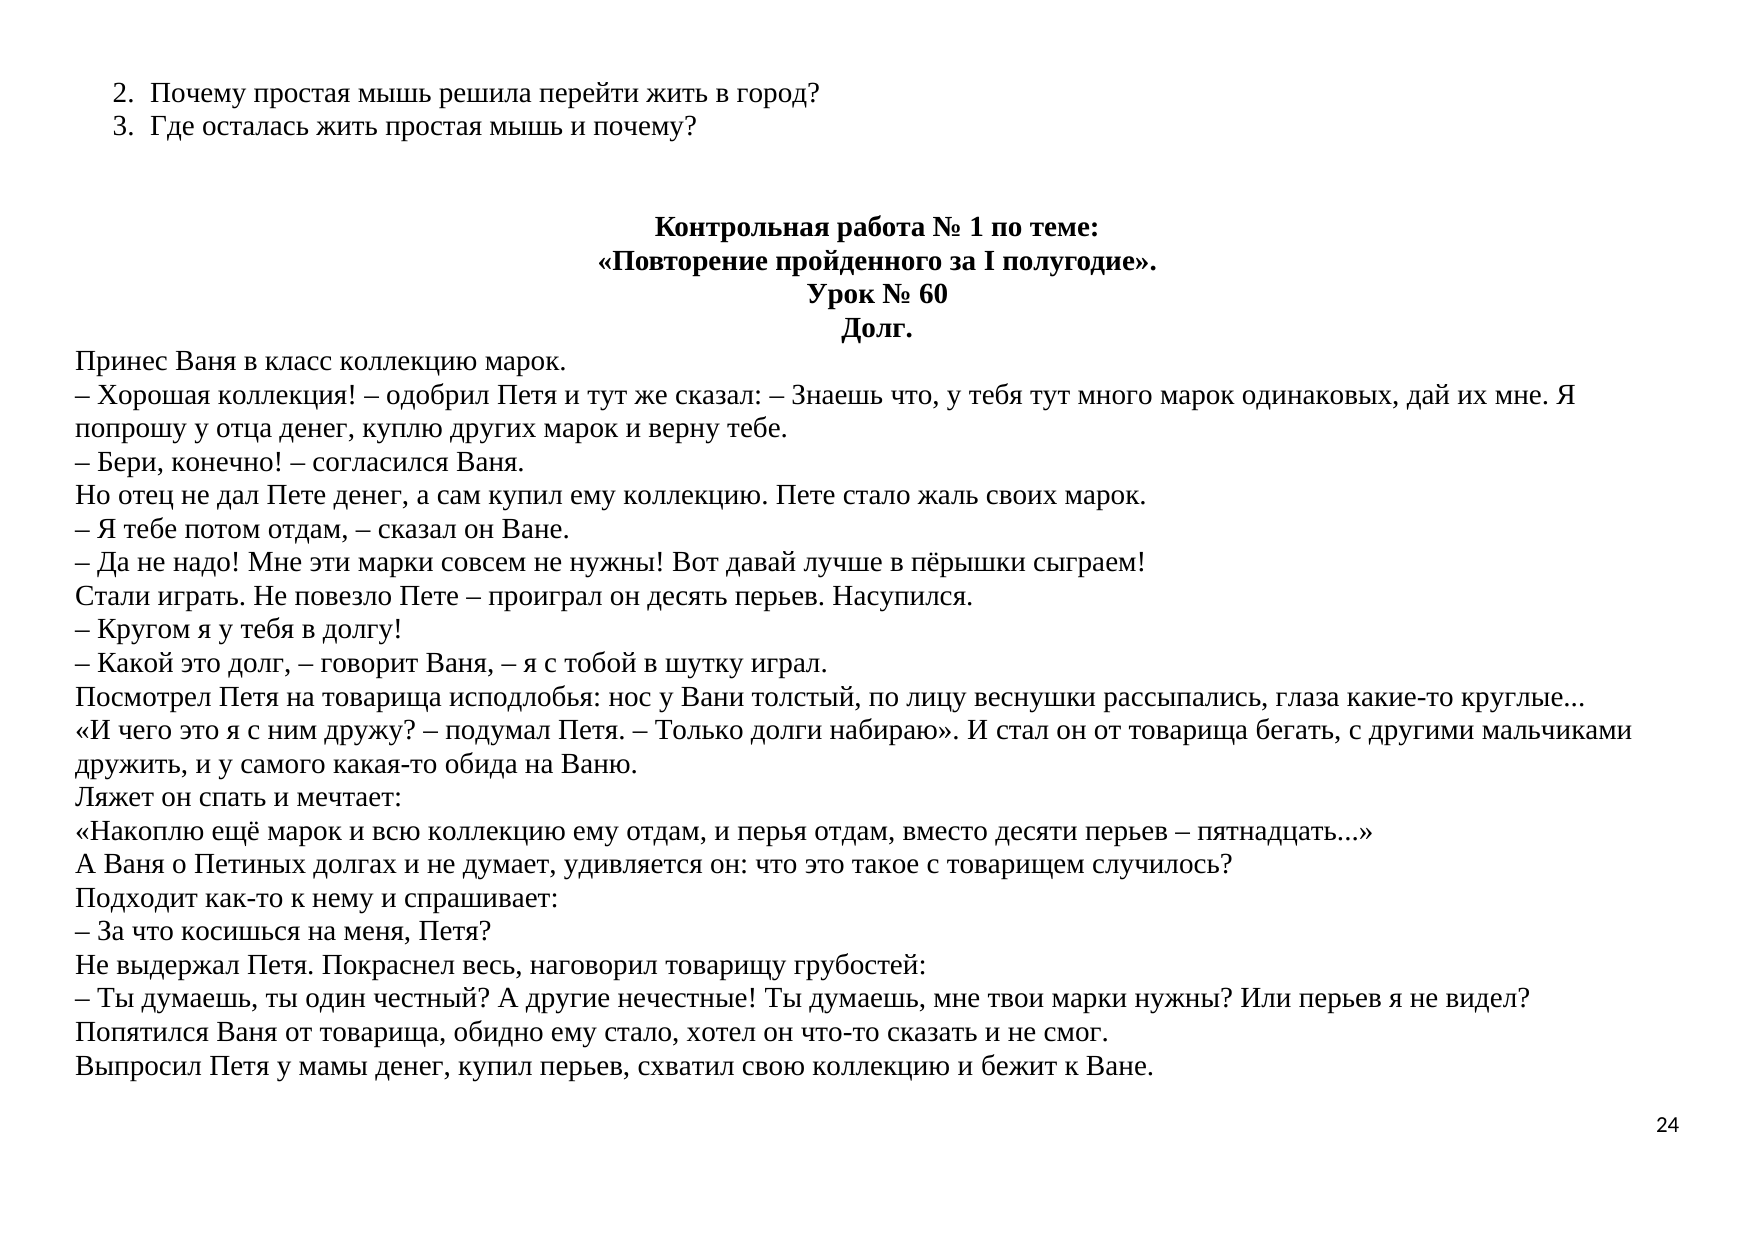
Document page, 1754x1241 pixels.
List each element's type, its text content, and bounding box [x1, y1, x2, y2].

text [75, 343, 1679, 1081]
subtitle Контрольная работа № 1 по теме: [75, 209, 1679, 243]
subtitle «Повторение пройденного за I полугодие». [75, 243, 1679, 276]
list Где осталась жить простая мышь и почему? [112, 108, 1679, 142]
text Долг. [75, 310, 1679, 343]
list Почему простая мышь решила перейти жить в город? [112, 75, 1679, 108]
text Урок № 60 [75, 276, 1679, 310]
